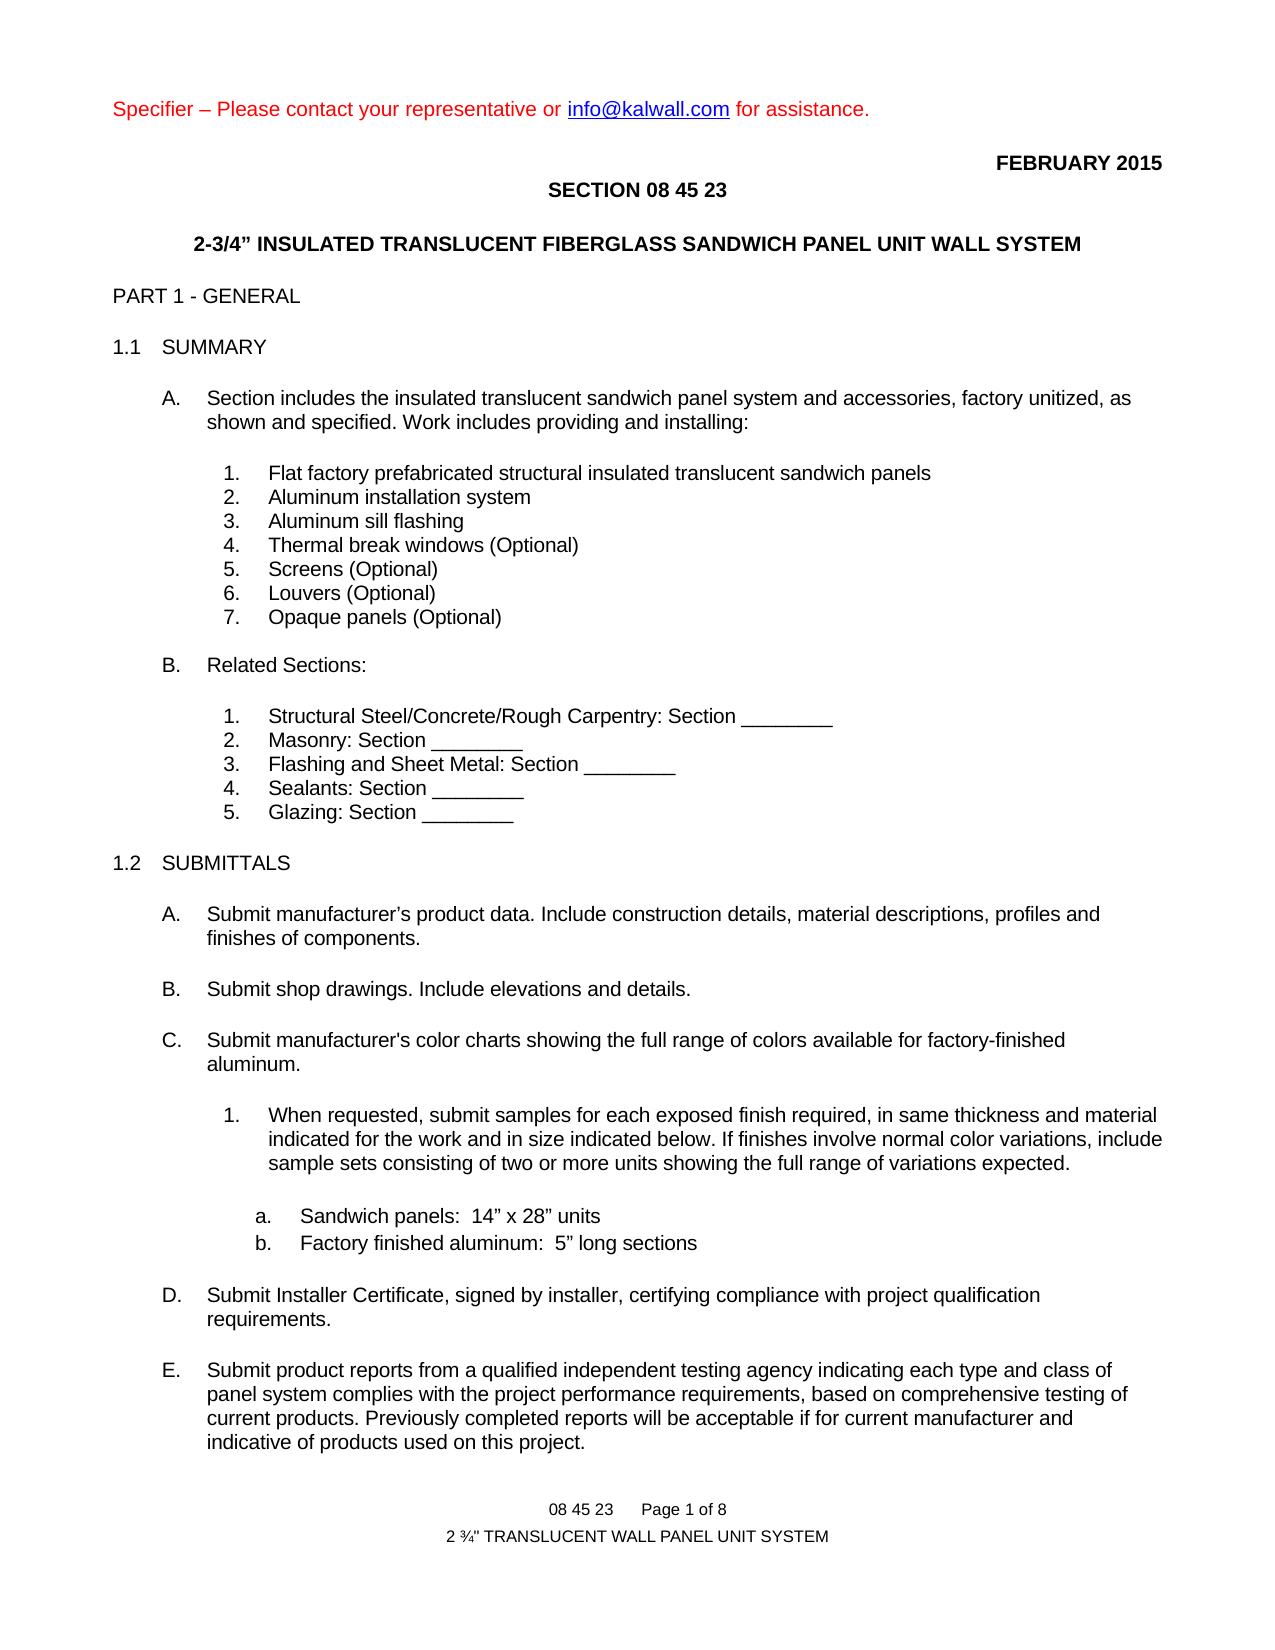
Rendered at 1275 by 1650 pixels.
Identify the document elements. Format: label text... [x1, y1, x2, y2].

subtitle Section includes the insulated translucent sandwich panel system and accessories, factory unitized, as shown and specified. Work includes providing and installing: [162, 386, 1162, 434]
subtitle Flat factory prefabricated structural insulated translucent sandwich panels [223, 461, 1162, 485]
text SECTION 08 45 23 [112, 176, 1162, 203]
subtitle Sandwich panels: 14” x 28” units [255, 1202, 1162, 1229]
subtitle Submit shop drawings. Include elevations and details. [162, 977, 1162, 1001]
subtitle When requested, submit samples for each exposed finish required, in same thickness and material indicated for the work and in size indicated below. If finishes involve normal color variations, include sample sets consisting of two or more units showing the full range of variations expected. [223, 1103, 1162, 1175]
subtitle Structural Steel/Concrete/Rough Carpentry: Section ________ [223, 704, 1162, 728]
subtitle Masonry: Section ________ [223, 728, 1162, 752]
subtitle - GENERAL [112, 284, 1162, 308]
subtitle Factory finished aluminum: 5” long sections [255, 1229, 1162, 1256]
subtitle Submit Installer Certificate, signed by installer, certifying compliance with project qualification requirements. [162, 1283, 1162, 1331]
subtitle SUMMARY [112, 335, 1162, 359]
subtitle Submit manufacturer's color charts showing the full range of colors available for factory-finished aluminum. [162, 1028, 1162, 1076]
subtitle Thermal break windows (Optional) [223, 533, 1162, 557]
text FEBRUARY 2015 [112, 149, 1162, 176]
subtitle SUBMITTALS [112, 851, 1162, 875]
subtitle Glazing: Section ________ [223, 800, 1162, 824]
subtitle Opaque panels (Optional) [223, 605, 1162, 629]
text 2-3/4” INSULATED TRANSLUCENT FIBERGLASS SANDWICH PANEL UNIT WALL SYSTEM [112, 230, 1162, 257]
subtitle Related Sections: [162, 653, 1162, 677]
subtitle Sealants: Section ________ [223, 776, 1162, 800]
subtitle Submit manufacturer’s product data. Include construction details, material descriptions, profiles and finishes of components. [162, 902, 1162, 950]
subtitle Aluminum installation system [223, 485, 1162, 509]
subtitle Louvers (Optional) [223, 581, 1162, 605]
text Specifier – Please contact your representative or info@kalwall.com for assistance. [112, 94, 1162, 122]
subtitle Aluminum sill flashing [223, 509, 1162, 533]
subtitle Flashing and Sheet Metal: Section ________ [223, 752, 1162, 776]
subtitle Screens (Optional) [223, 557, 1162, 581]
subtitle Submit product reports from a qualified independent testing agency indicating each type and class of panel system complies with the project performance requirements, based on comprehensive testing of current products. Previously completed reports will be acceptable if for current manufacturer and indicative of products used on this project. [162, 1358, 1162, 1454]
